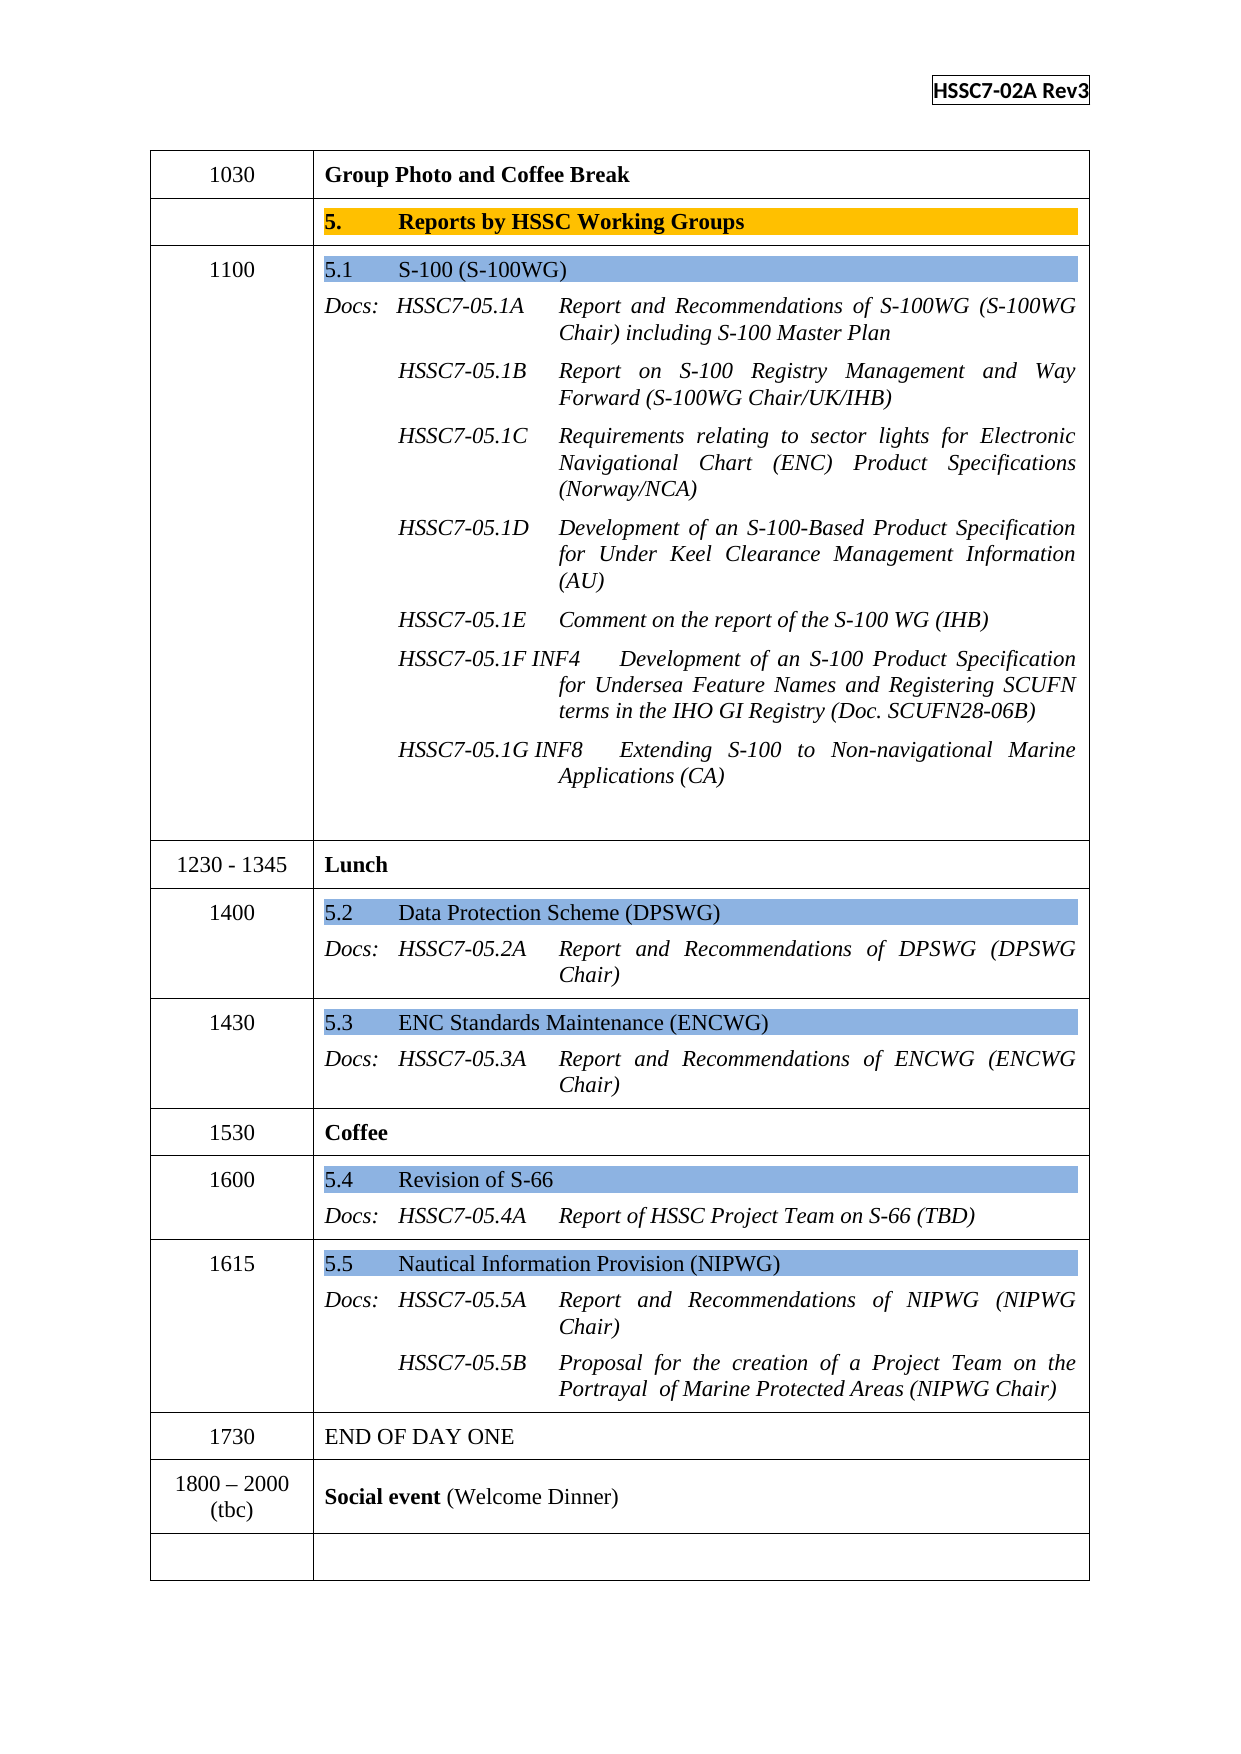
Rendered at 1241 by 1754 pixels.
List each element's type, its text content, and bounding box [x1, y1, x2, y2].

table_cell Lunch [314, 841, 1089, 888]
table_cell 1100 [151, 246, 313, 840]
table_cell 1430 [151, 999, 313, 1108]
table_cell 1615 [151, 1240, 313, 1412]
table_cell [151, 1534, 313, 1580]
table_cell Group Photo and Coffee Break [314, 151, 1089, 197]
table_cell 5. Reports by HSSC Working Groups [314, 199, 1089, 245]
table_cell 1230 - 1345 [151, 841, 313, 888]
table_cell 5.2 Data Protection Scheme (DPSWG) Docs: HSSC7-05.2A Report and Recommendations of DPSWG (DPSWG Chair) [314, 889, 1089, 998]
table_cell Social event (Welcome Dinner) [314, 1460, 1089, 1533]
table_cell 1030 [151, 151, 313, 197]
table_cell [314, 1534, 1089, 1580]
table_cell 5.3 ENC Standards Maintenance (ENCWG) Docs: HSSC7-05.3A Report and Recommendations of ENCWG (ENCWG Chair) [314, 999, 1089, 1108]
table_cell Coffee [314, 1109, 1089, 1155]
table_cell 1730 [151, 1413, 313, 1459]
table_cell 1800 – 2000 (tbc) [151, 1460, 313, 1533]
table_cell END OF DAY ONE [314, 1413, 1089, 1459]
table_cell 1400 [151, 889, 313, 998]
table_cell 5.4 Revision of S-66 Docs: HSSC7-05.4A Report of HSSC Project Team on S-66 (TBD) [314, 1156, 1089, 1239]
table_cell 5.5 Nautical Information Provision (NIPWG) Docs: HSSC7-05.5A Report and Recommendations of NIPWG (NIPWG Chair) HSSC7-05.5B Proposal for the creation of a Project Team on the Portrayal of Marine Protected Areas (NIPWG Chair) [314, 1240, 1089, 1412]
table_cell 1600 [151, 1156, 313, 1239]
table_cell 5.1 S-100 (S-100WG) Docs: HSSC7-05.1A Report and Recommendations of S-100WG (S-100WG Chair) including S-100 Master Plan HSSC7-05.1B Report on S-100 Registry Management and Way Forward (S-100WG Chair/UK/IHB) HSSC7-05.1C Requirements relating to sector lights for Electronic Navigational Chart (ENC) Product Specifications (Norway/NCA) HSSC7-05.1D Development of an S-100-Based Product Specification for Under Keel Clearance Management Information (AU) HSSC7-05.1E Comment on the report of the S-100 WG (IHB) HSSC7-05.1F INF4 Development of an S-100 Product Specification for Undersea Feature Names and Registering SCUFN terms in the IHO GI Registry (Doc. SCUFN28-06B) HSSC7-05.1G INF8 Extending S-100 to Non-navigational Marine Applications (CA) [314, 246, 1089, 840]
table_cell [151, 199, 313, 245]
table_cell 1530 [151, 1109, 313, 1155]
